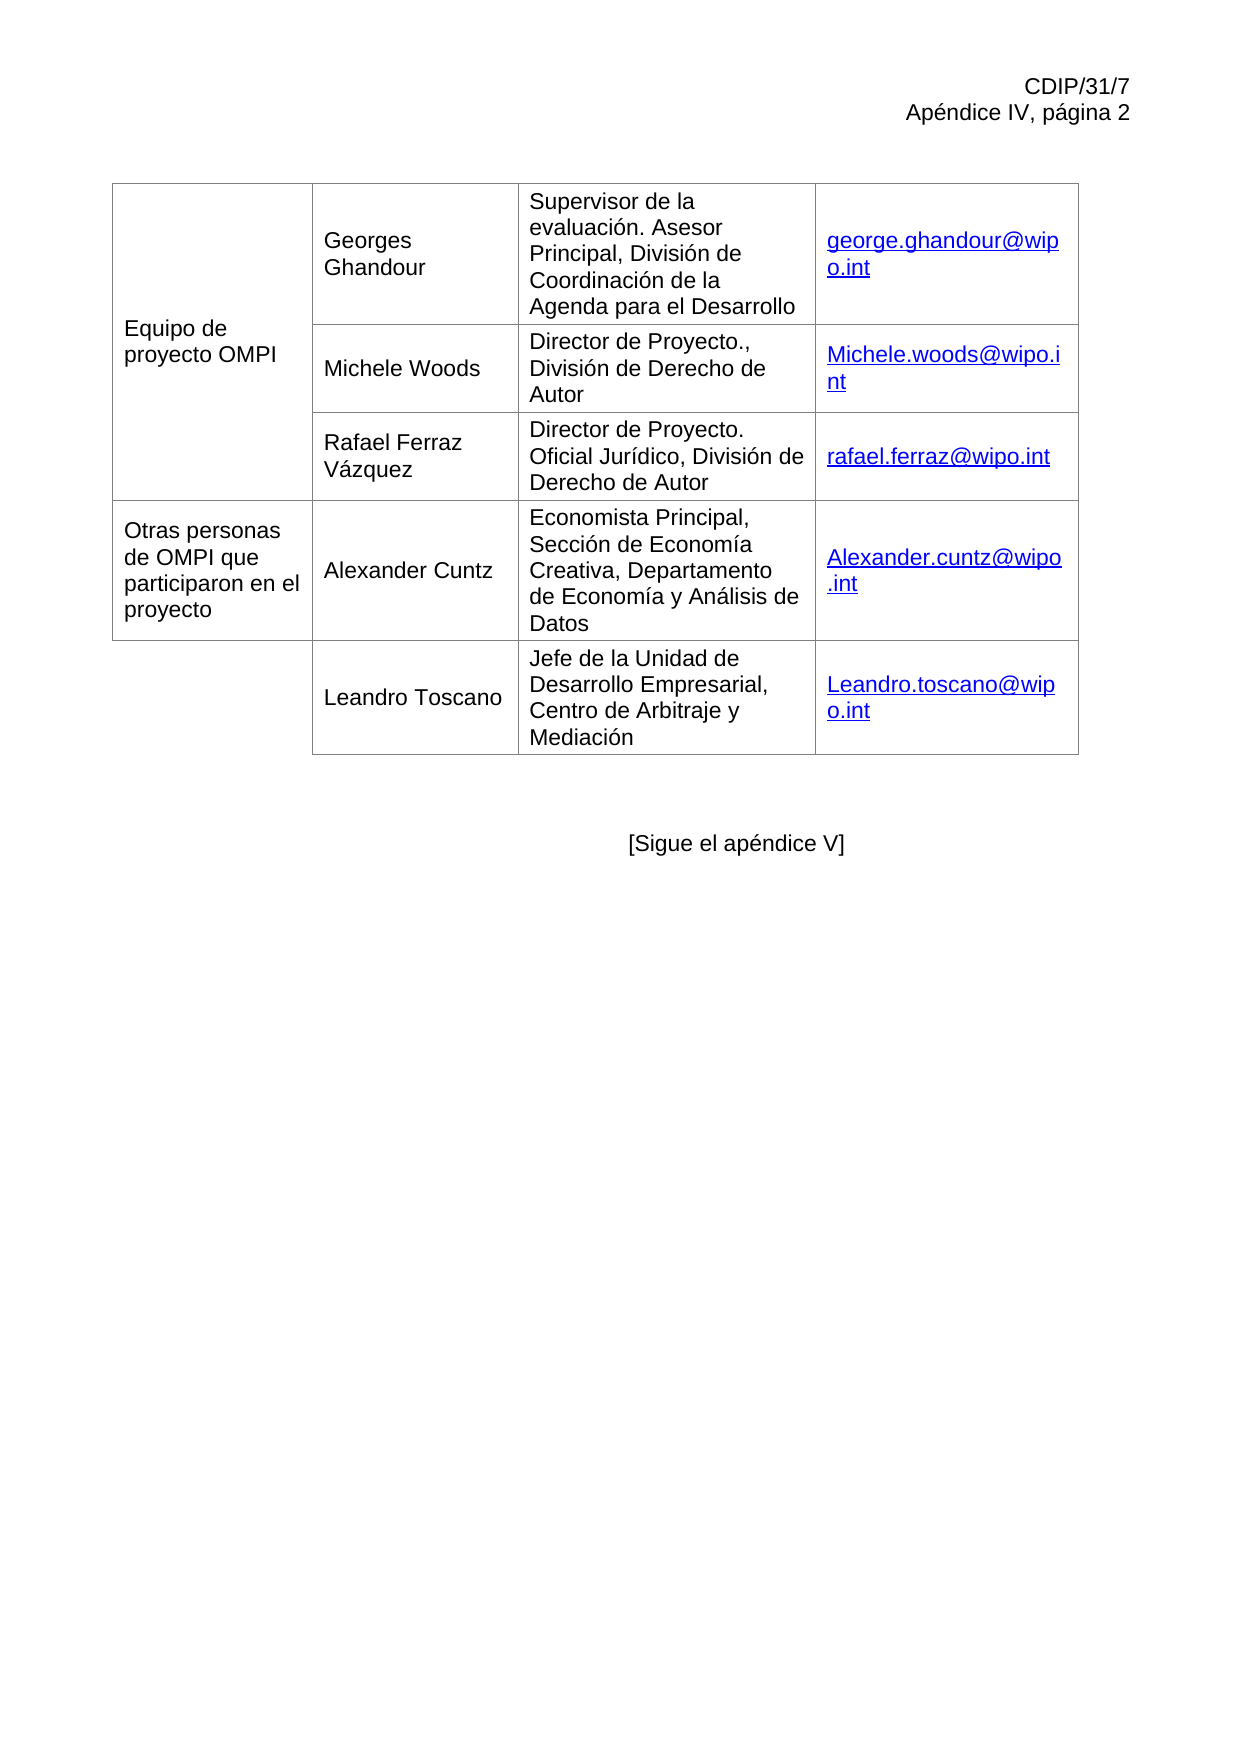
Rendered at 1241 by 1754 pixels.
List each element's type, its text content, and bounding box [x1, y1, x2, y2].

table_cell Director de Proyecto., División de Derecho de Autor [519, 325, 815, 412]
table_cell Equipo de proyecto OMPI [113, 184, 312, 499]
table_cell george.ghandour@wipo.int [816, 184, 1078, 324]
table_cell Leandro Toscano [313, 641, 518, 754]
table_cell Otras personas de OMPI que participaron en el proyecto [113, 501, 312, 640]
table_cell Alexander Cuntz [313, 501, 518, 640]
table_cell Michele.woods@wipo.int [816, 325, 1078, 412]
table_cell rafael.ferraz@wipo.int [816, 413, 1078, 499]
table_cell Rafael Ferraz Vázquez [313, 413, 518, 499]
table_cell Jefe de la Unidad de Desarrollo Empresarial, Centro de Arbitraje y Mediación [519, 641, 815, 754]
table_cell Supervisor de la evaluación. Asesor Principal, División de Coordinación de la Agenda para el Desarrollo [519, 184, 815, 324]
table_cell Director de Proyecto. Oficial Jurídico, División de Derecho de Autor [519, 413, 815, 499]
table_cell Michele Woods [313, 325, 518, 412]
list [Sigue el apéndice V] [628, 830, 1130, 856]
table_cell Economista Principal, Sección de Economía Creativa, Departamento de Economía y Análisis de Datos [519, 501, 815, 640]
table_cell Georges Ghandour [313, 184, 518, 324]
table_cell Alexander.cuntz@wipo.int [816, 501, 1078, 640]
table_cell Leandro.toscano@wipo.int [816, 641, 1078, 754]
